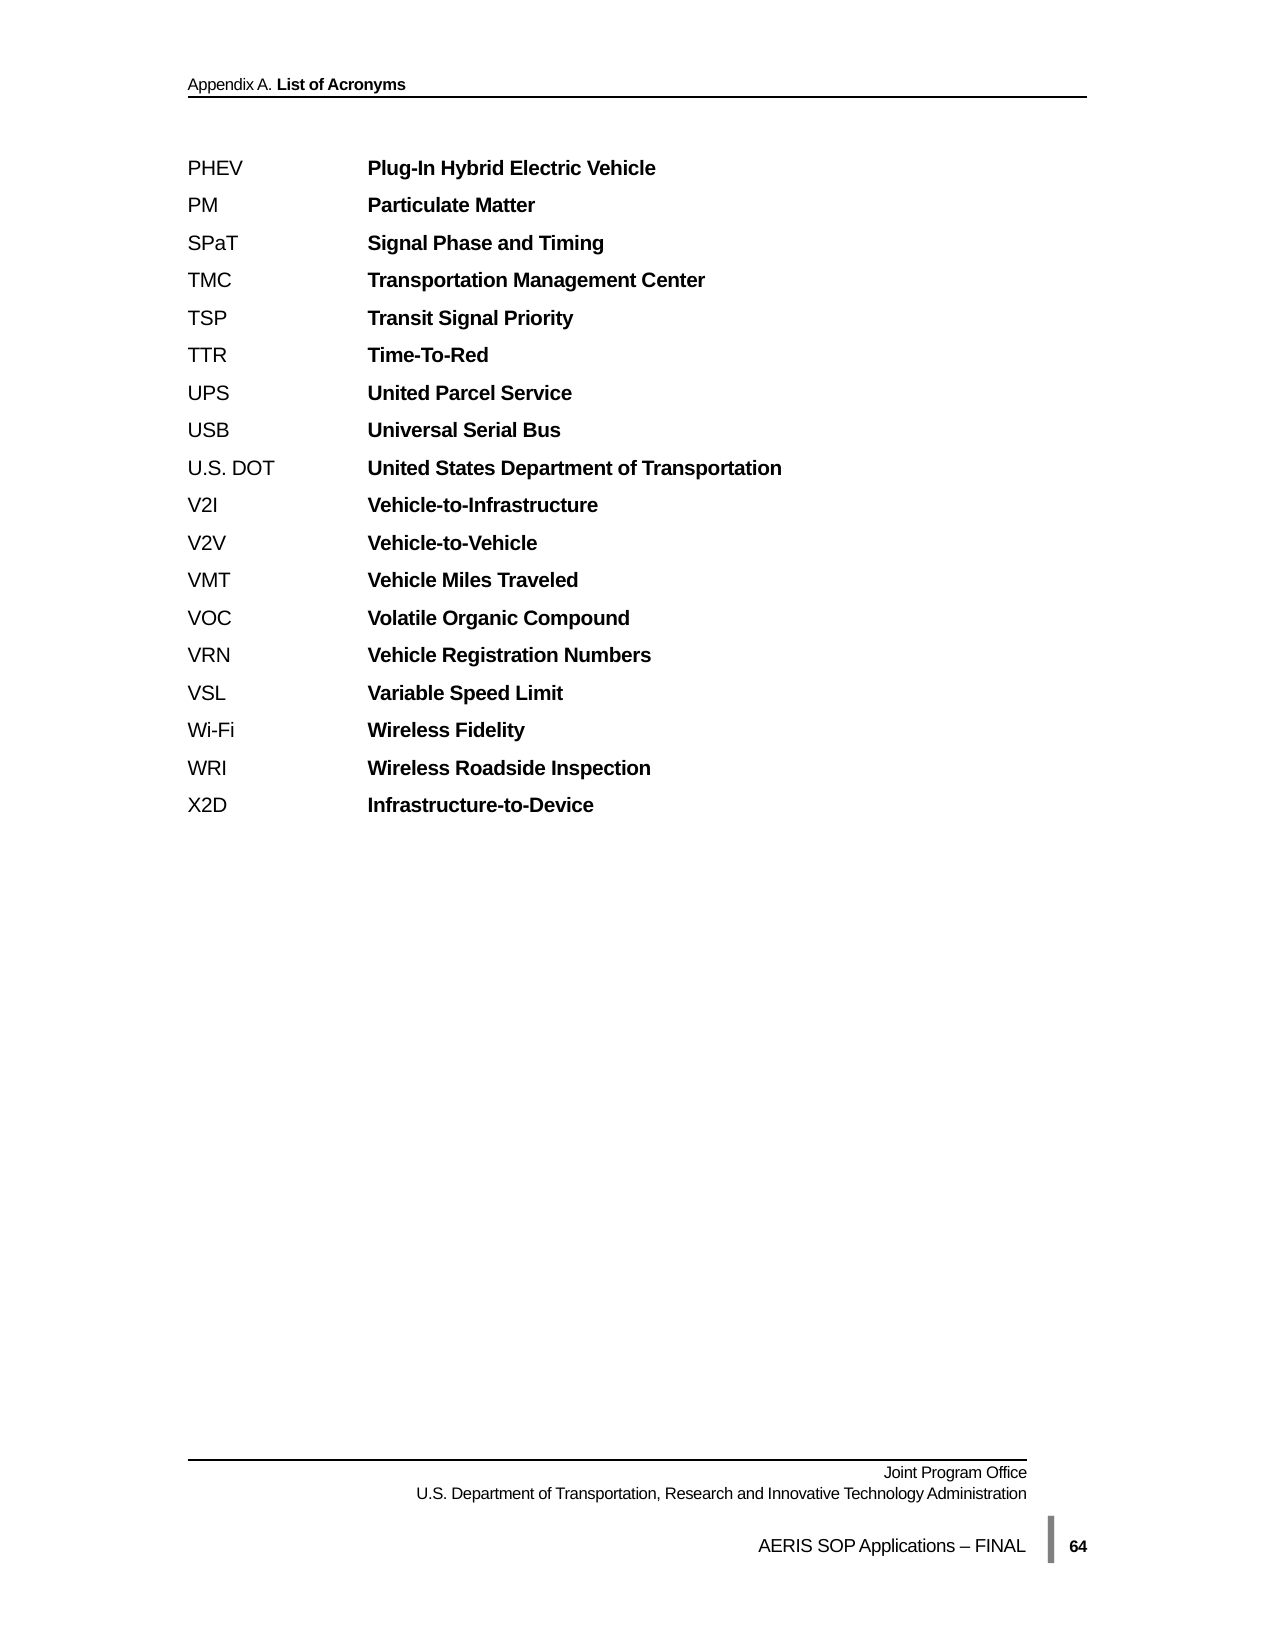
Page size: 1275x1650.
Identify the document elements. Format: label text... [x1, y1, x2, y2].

table_cell Wireless Fidelity [356, 713, 1106, 750]
table_cell United States Department of Transportation [356, 450, 1106, 487]
table_cell PM [176, 188, 356, 225]
table_cell TTR [176, 338, 356, 375]
table_cell Plug-In Hybrid Electric Vehicle [356, 150, 1106, 187]
table_cell Particulate Matter [356, 188, 1106, 225]
table_cell V2V [176, 525, 356, 562]
table_cell U.S. DOT [176, 450, 356, 487]
table_cell Wi-Fi [176, 713, 356, 750]
table_cell VMT [176, 563, 356, 600]
table_cell V2I [176, 488, 356, 525]
table_cell Transportation Management Center [356, 263, 1106, 300]
table_cell Infrastructure-to-Device [356, 788, 1106, 825]
table_cell X2D [176, 788, 356, 825]
table_cell Volatile Organic Compound [356, 600, 1106, 637]
table_cell VOC [176, 600, 356, 637]
table_cell TSP [176, 300, 356, 337]
table_cell Wireless Roadside Inspection [356, 750, 1106, 787]
table_cell TMC [176, 263, 356, 300]
table_cell USB [176, 413, 356, 450]
table_cell Universal Serial Bus [356, 413, 1106, 450]
table_cell VSL [176, 675, 356, 712]
table_cell WRI [176, 750, 356, 787]
table_cell PHEV [176, 150, 356, 187]
table_cell Vehicle-to-Infrastructure [356, 488, 1106, 525]
table_cell VRN [176, 638, 356, 675]
table_cell United Parcel Service [356, 375, 1106, 412]
table_cell Vehicle-to-Vehicle [356, 525, 1106, 562]
table_cell Vehicle Registration Numbers [356, 638, 1106, 675]
table_cell Variable Speed Limit [356, 675, 1106, 712]
table_cell UPS [176, 375, 356, 412]
table_cell SPaT [176, 225, 356, 262]
table_cell Vehicle Miles Traveled [356, 563, 1106, 600]
table_cell Time-To-Red [356, 338, 1106, 375]
table_cell Signal Phase and Timing [356, 225, 1106, 262]
table_cell Transit Signal Priority [356, 300, 1106, 337]
